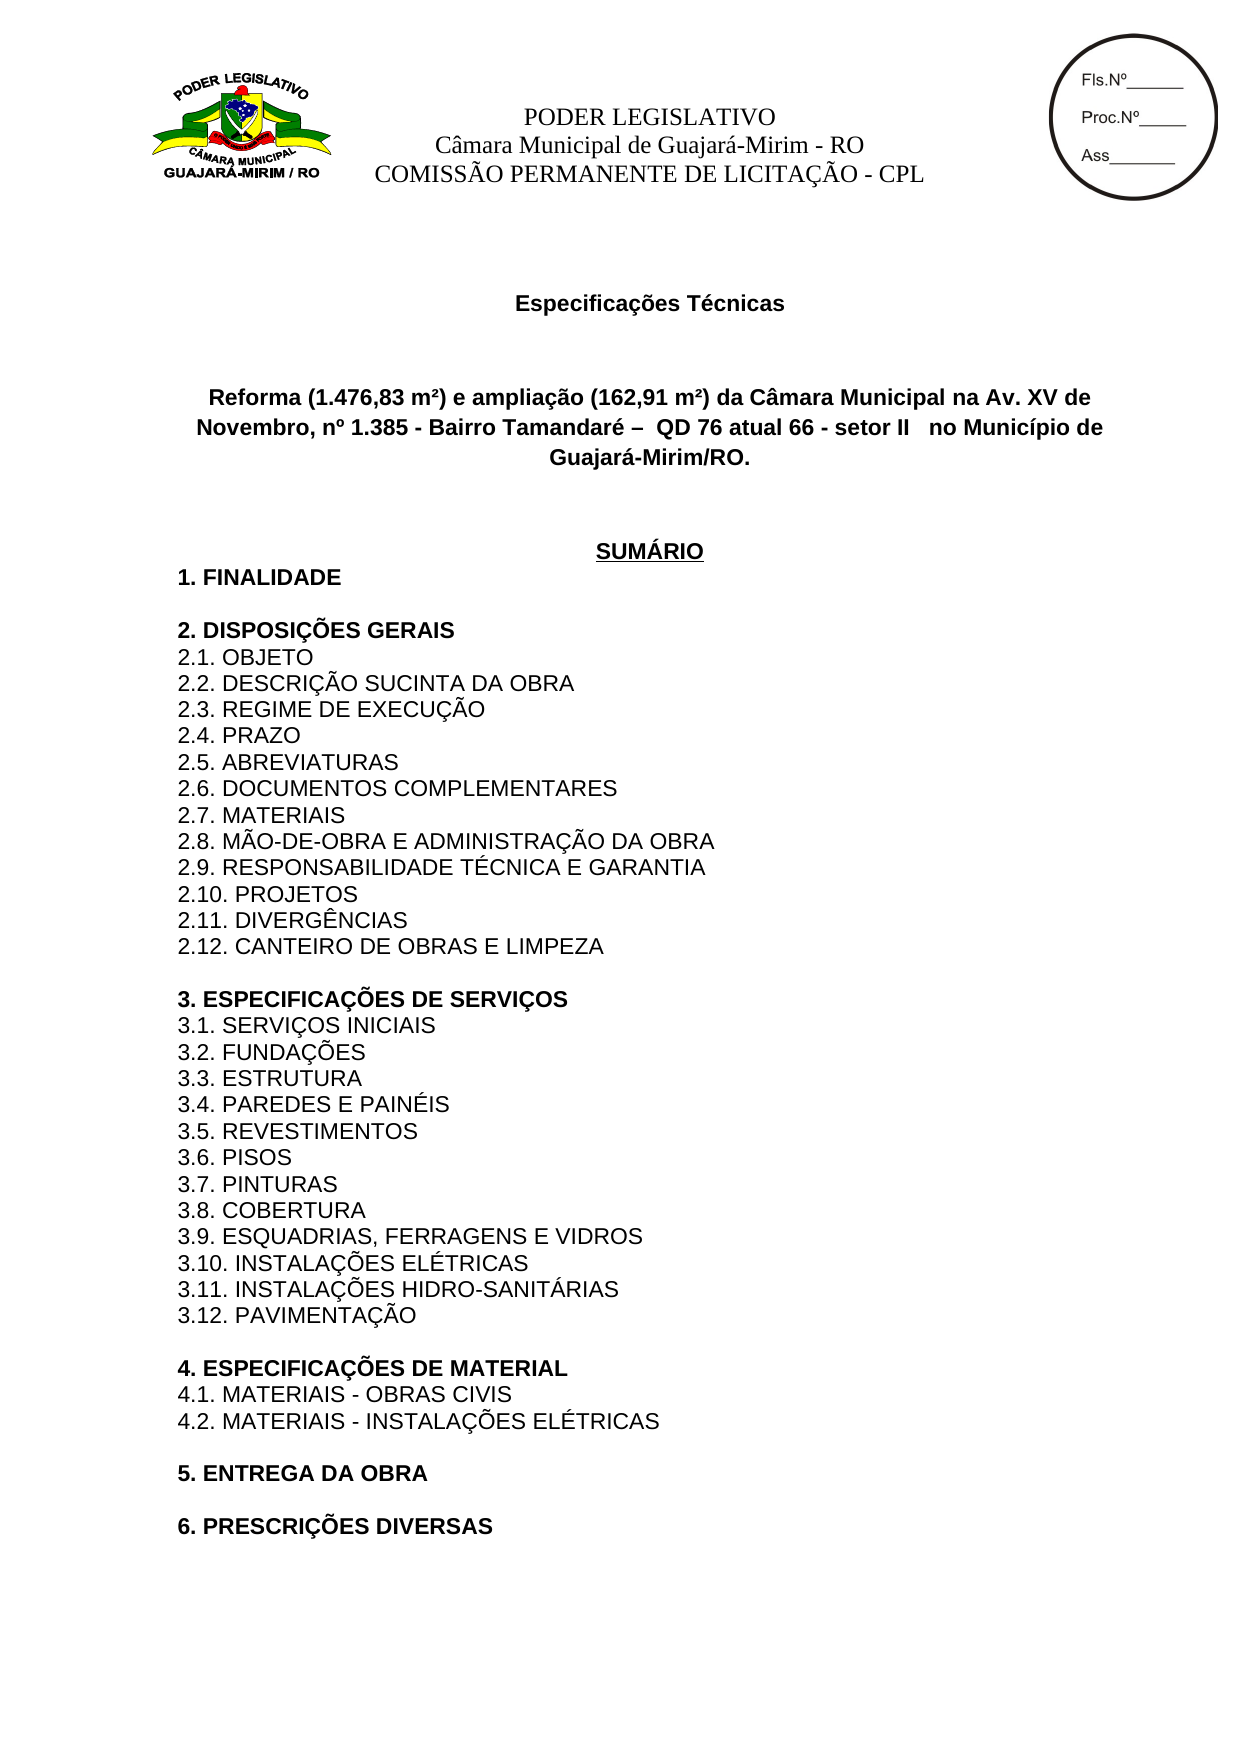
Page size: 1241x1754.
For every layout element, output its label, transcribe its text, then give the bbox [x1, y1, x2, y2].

text Especificações Técnicas [177, 290, 1122, 316]
picture [1048, 33, 1218, 201]
text 3.3. ESTRUTURA [177, 1065, 1122, 1091]
text 2.1. OBJETO [177, 643, 1122, 670]
text 3.5. REVESTIMENTOS [177, 1118, 1122, 1144]
text 2.11. DIVERGÊNCIAS [177, 907, 1122, 933]
text 2.12. CANTEIRO DE OBRAS E LIMPEZA [177, 933, 1122, 960]
text 3.1. SERVIÇOS INICIAIS [177, 1012, 1122, 1039]
text Reforma (1.476,83 m²) e ampliação (162,91 m²) da Câmara Municipal na Av. XV de Novembro, nº 1.385 - Bairro Tamandaré – QD 76 atual 66 - setor II no Município de Guajará-Mirim/RO. [177, 384, 1122, 471]
text 5. ENTREGA DA OBRA [177, 1460, 1122, 1487]
text 2.7. MATERIAIS [177, 802, 1122, 828]
text SUMÁRIO [177, 538, 1122, 564]
text 2. DISPOSIÇÕES GERAIS [177, 617, 1122, 643]
text 3.6. PISOS [177, 1144, 1122, 1171]
text 2.4. PRAZO [177, 722, 1122, 749]
text 2.9. RESPONSABILIDADE TÉCNICA E GARANTIA [177, 854, 1122, 881]
text 3. ESPECIFICAÇÕES DE SERVIÇOS [177, 986, 1122, 1012]
text 2.10. PROJETOS [177, 881, 1122, 907]
text 4.2. MATERIAIS - INSTALAÇÕES ELÉTRICAS [177, 1408, 1122, 1434]
text 3.8. COBERTURA [177, 1197, 1122, 1223]
text 4.1. MATERIAIS - OBRAS CIVIS [177, 1381, 1122, 1408]
text 2.2. DESCRIÇÃO SUCINTA DA OBRA [177, 670, 1122, 696]
text 4. ESPECIFICAÇÕES DE MATERIAL [177, 1355, 1122, 1381]
text 6. PRESCRIÇÕES DIVERSAS [177, 1513, 1122, 1539]
text 2.8. MÃO-DE-OBRA E ADMINISTRAÇÃO DA OBRA [177, 828, 1122, 854]
text 2.6. DOCUMENTOS COMPLEMENTARES [177, 775, 1122, 802]
text 2.5. ABREVIATURAS [177, 749, 1122, 775]
text 3.2. FUNDAÇÕES [177, 1039, 1122, 1065]
text 3.4. PAREDES E PAINÉIS [177, 1091, 1122, 1118]
text 2.3. REGIME DE EXECUÇÃO [177, 696, 1122, 722]
text 3.9. ESQUADRIAS, FERRAGENS E VIDROS [177, 1223, 1122, 1249]
text 3.10. INSTALAÇÕES ELÉTRICAS [177, 1249, 1122, 1276]
text 3.12. PAVIMENTAÇÃO [177, 1302, 1122, 1329]
text 3.7. PINTURAS [177, 1171, 1122, 1197]
text 3.11. INSTALAÇÕES HIDRO-SANITÁRIAS [177, 1276, 1122, 1302]
text 1. FINALIDADE [177, 564, 1122, 591]
